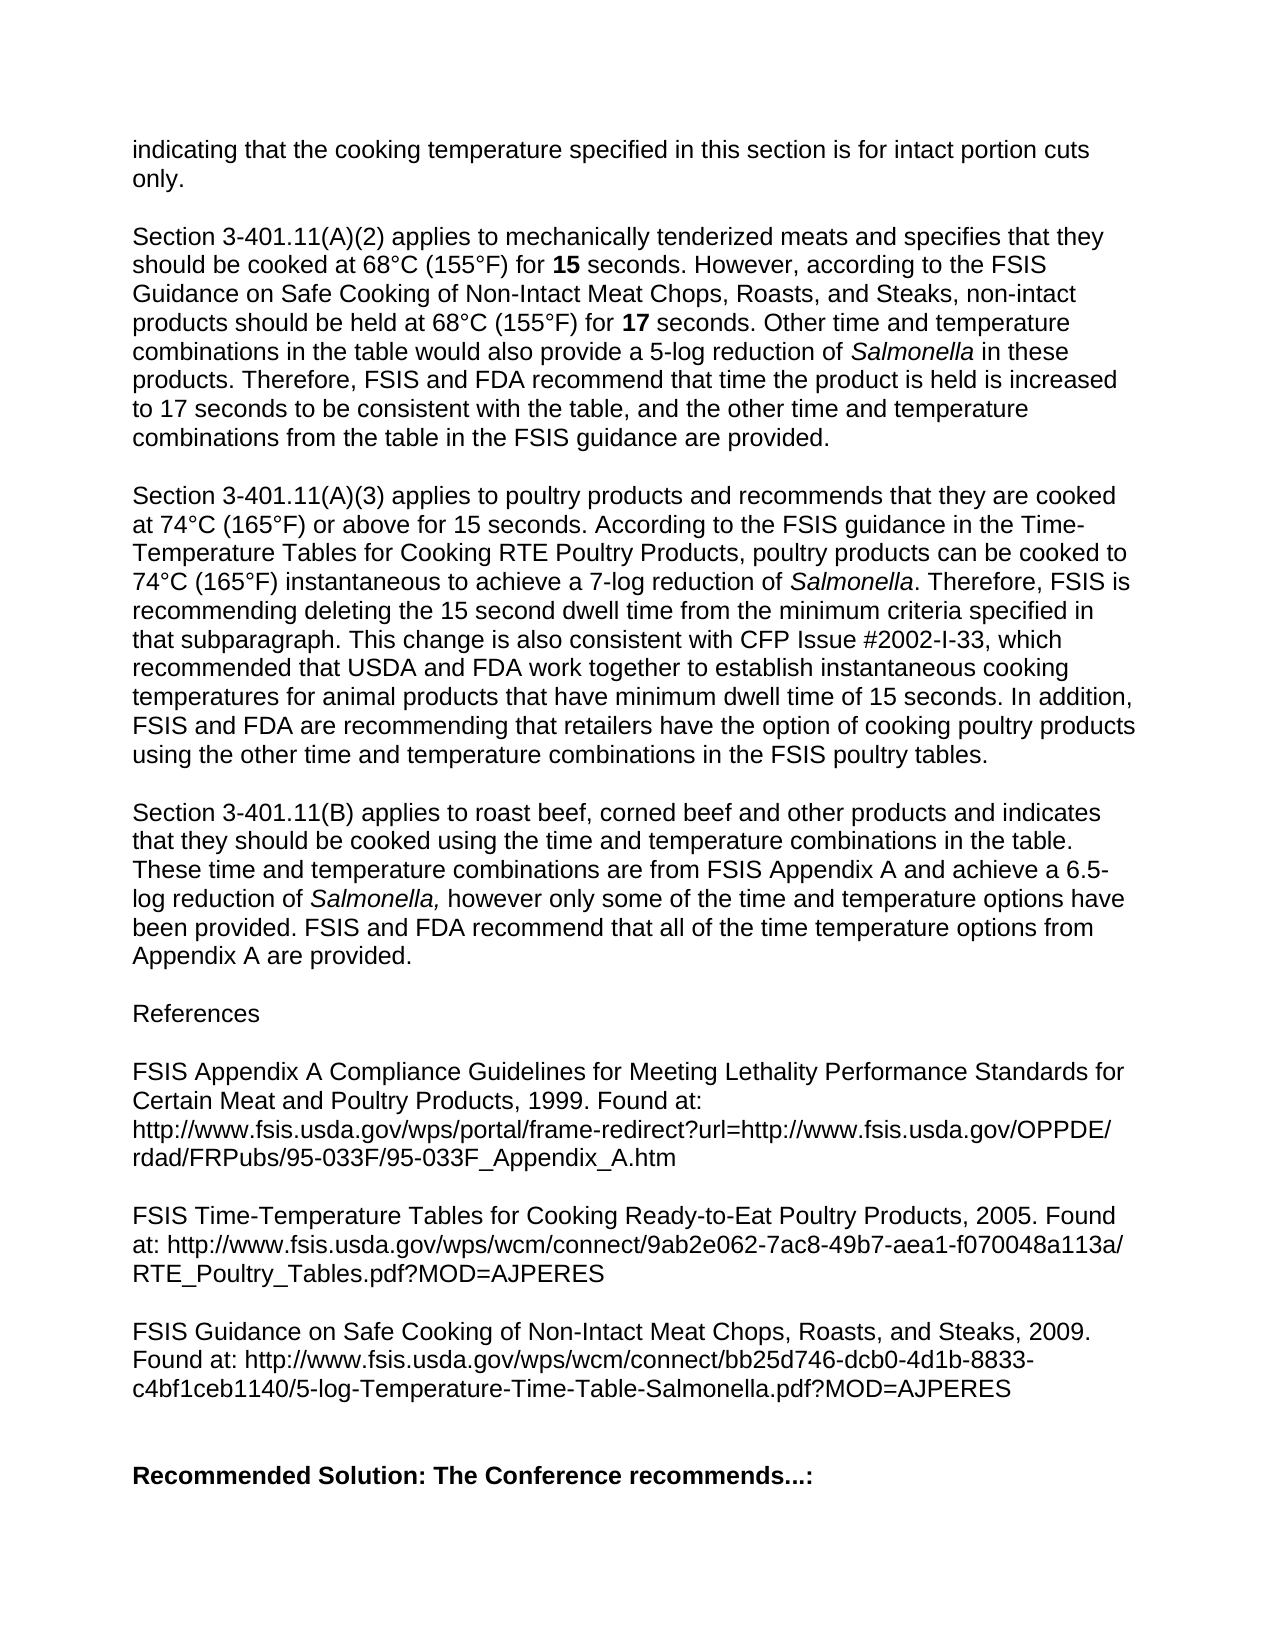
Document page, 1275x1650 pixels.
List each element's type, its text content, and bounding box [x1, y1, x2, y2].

text Section 3-401.11(A)(3) applies to poultry products and recommends that they are cooked at 74°C (165°F) or above for 15 seconds. According to the FSIS guidance in the Time-Temperature Tables for Cooking RTE Poultry Products, poultry products can be cooked to 74°C (165°F) instantaneous to achieve a 7-log reduction of Salmonella. Therefore, FSIS is recommending deleting the 15 second dwell time from the minimum criteria specified in that subparagraph. This change is also consistent with CFP Issue #2002-I-33, which recommended that USDA and FDA work together to establish instantaneous cooking temperatures for animal products that have minimum dwell time of 15 seconds. In addition, FSIS and FDA are recommending that retailers have the option of cooking poultry products using the other time and temperature combinations in the FSIS poultry tables. [132, 481, 1143, 768]
text Section 3-401.11(B) applies to roast beef, corned beef and other products and indicates that they should be cooked using the time and temperature combinations in the table. These time and temperature combinations are from FSIS Appendix A and achieve a 6.5-log reduction of Salmonella, however only some of the time and temperature options have been provided. FSIS and FDA recommend that all of the time temperature options from Appendix A are provided. [132, 797, 1143, 970]
text FSIS Guidance on Safe Cooking of Non-Intact Meat Chops, Roasts, and Steaks, 2009. Found at: http://www.fsis.usda.gov/wps/wcm/connect/bb25d746-dcb0-4d1b-8833-c4bf1ceb1140/5-log-Temperature-Time-Table-Salmonella.pdf?MOD=AJPERES [132, 1317, 1143, 1403]
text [132, 135, 1143, 192]
text FSIS Time-Temperature Tables for Cooking Ready-to-Eat Poultry Products, 2005. Found at: http://www.fsis.usda.gov/wps/wcm/connect/9ab2e062-7ac8-49b7-aea1-f070048a113a/RTE_Poultry_Tables.pdf?MOD=AJPERES [132, 1201, 1143, 1287]
text References [132, 999, 1143, 1028]
text Section 3-401.11(A)(2) applies to mechanically tenderized meats and specifies that they should be cooked at 68°C (155°F) for 15 seconds. However, according to the FSIS Guidance on Safe Cooking of Non-Intact Meat Chops, Roasts, and Steaks, non-intact products should be held at 68°C (155°F) for 17 seconds. Other time and temperature combinations in the table would also provide a 5-log reduction of Salmonella in these products. Therefore, FSIS and FDA recommend that time the product is held is increased to 17 seconds to be consistent with the table, and the other time and temperature combinations from the table in the FSIS guidance are provided. [132, 222, 1143, 452]
text Recommended Solution: The Conference recommends...: [132, 1461, 1143, 1489]
text FSIS Appendix A Compliance Guidelines for Meeting Lethality Performance Standards for Certain Meat and Poultry Products, 1999. Found at: http://www.fsis.usda.gov/wps/portal/frame-redirect?url=http://www.fsis.usda.gov/OPPDE/rdad/FRPubs/95-033F/95-033F_Appendix_A.htm [132, 1057, 1143, 1172]
